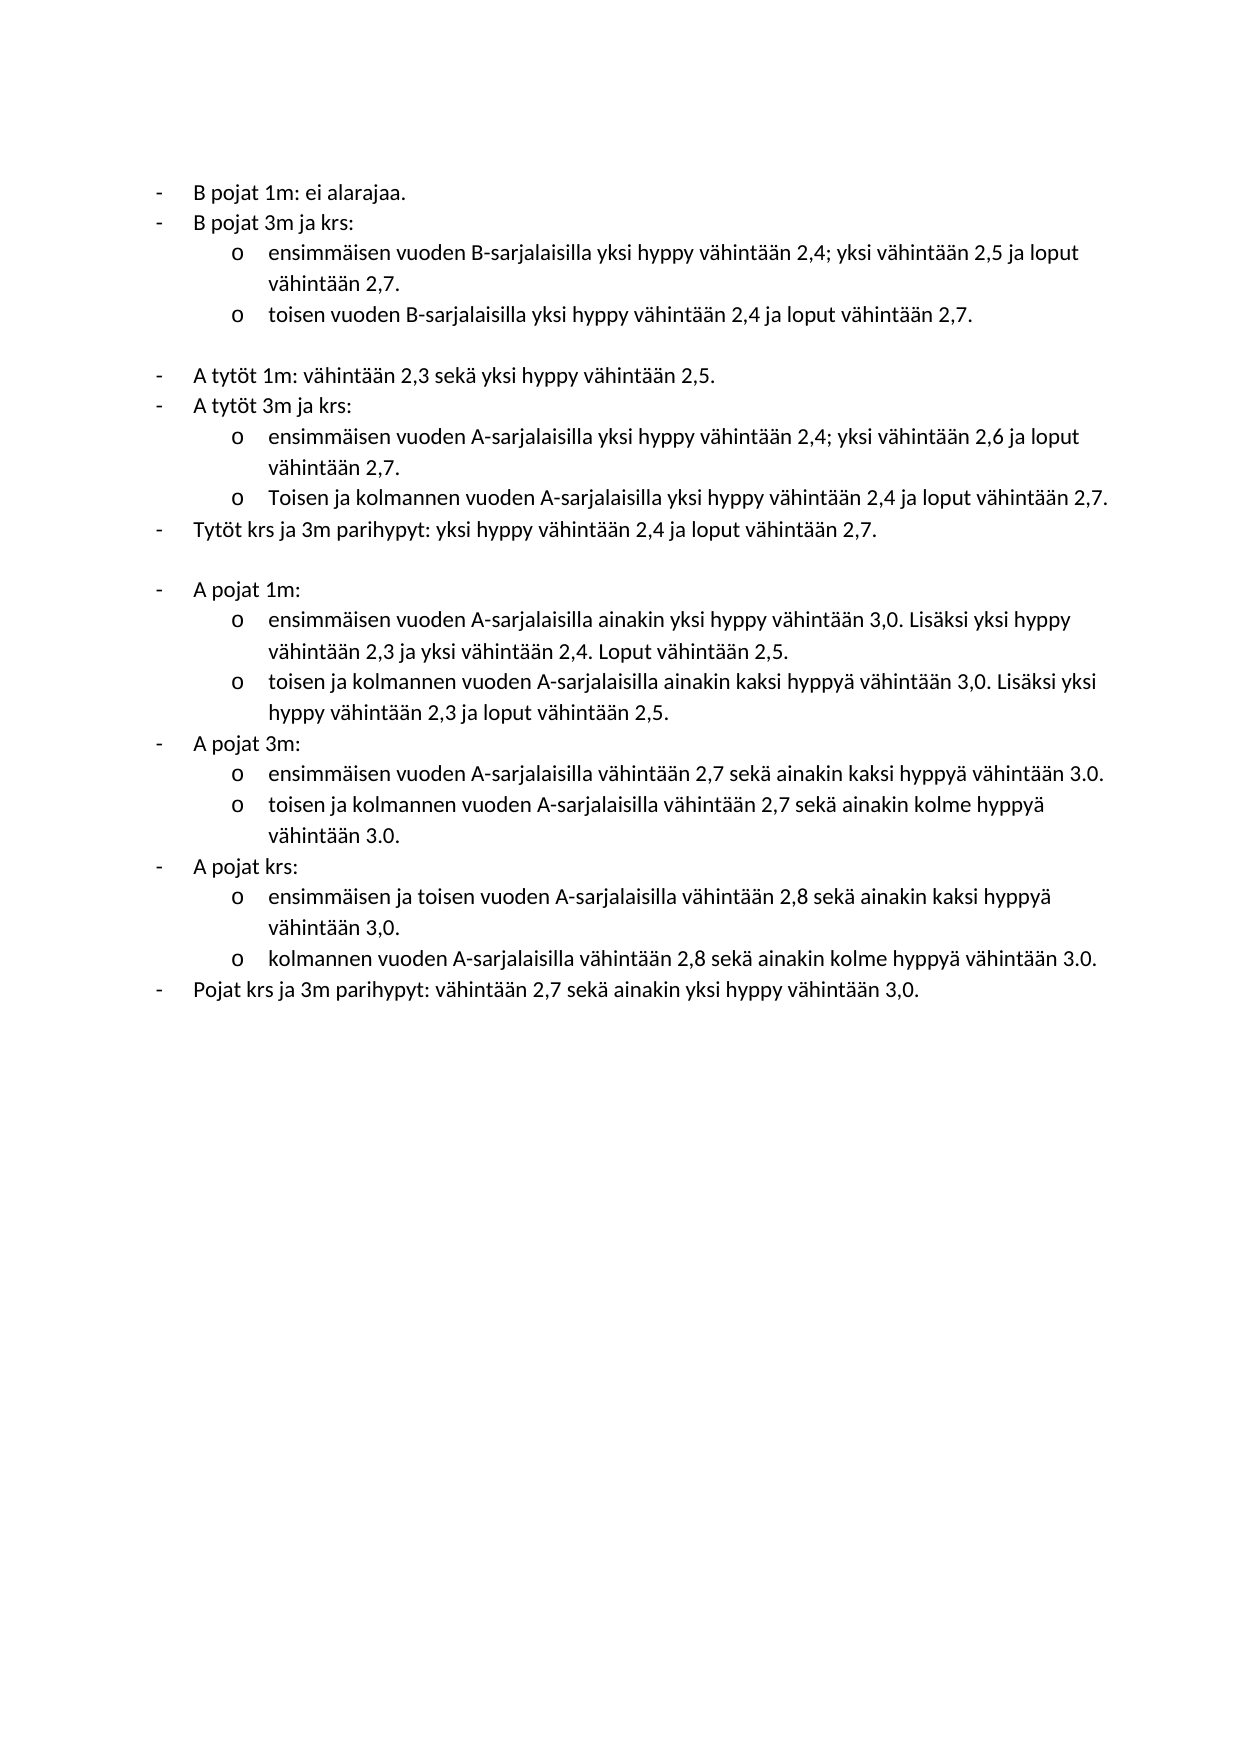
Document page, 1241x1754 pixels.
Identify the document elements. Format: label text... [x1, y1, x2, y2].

list A pojat 3m: [156, 729, 1122, 757]
list toisen ja kolmannen vuoden A-sarjalaisilla ainakin kaksi hyppyä vähintään 3,0. Lisäksi yksi hyppy vähintään 2,3 ja loput vähintään 2,5. [231, 667, 1122, 726]
list kolmannen vuoden A-sarjalaisilla vähintään 2,8 sekä ainakin kolme hyppyä vähintään 3.0. [231, 944, 1122, 973]
list ensimmäisen vuoden A-sarjalaisilla ainakin yksi hyppy vähintään 3,0. Lisäksi yksi hyppy vähintään 2,3 ja yksi vähintään 2,4. Loput vähintään 2,5. [231, 606, 1122, 665]
list ensimmäisen vuoden B-sarjalaisilla yksi hyppy vähintään 2,4; yksi vähintään 2,5 ja loput vähintään 2,7. [231, 238, 1122, 298]
list Tytöt krs ja 3m parihypyt: yksi hyppy vähintään 2,4 ja loput vähintään 2,7. [156, 515, 1122, 543]
list A pojat krs: [156, 852, 1122, 880]
list A tytöt 1m: vähintään 2,3 sekä yksi hyppy vähintään 2,5. [156, 361, 1122, 389]
list A tytöt 3m ja krs: [156, 392, 1122, 420]
list B pojat 1m: ei alarajaa. [156, 178, 1122, 206]
list B pojat 3m ja krs: [156, 208, 1122, 236]
list ensimmäisen ja toisen vuoden A-sarjalaisilla vähintään 2,8 sekä ainakin kaksi hyppyä vähintään 3,0. [231, 882, 1122, 941]
list toisen ja kolmannen vuoden A-sarjalaisilla vähintään 2,7 sekä ainakin kolme hyppyä vähintään 3.0. [231, 790, 1122, 850]
list A pojat 1m: [156, 575, 1122, 603]
list ensimmäisen vuoden A-sarjalaisilla yksi hyppy vähintään 2,4; yksi vähintään 2,6 ja loput vähintään 2,7. [231, 422, 1122, 481]
list ensimmäisen vuoden A-sarjalaisilla vähintään 2,7 sekä ainakin kaksi hyppyä vähintään 3.0. [231, 759, 1122, 788]
list Pojat krs ja 3m parihypyt: vähintään 2,7 sekä ainakin yksi hyppy vähintään 3,0. [156, 975, 1122, 1003]
list toisen vuoden B-sarjalaisilla yksi hyppy vähintään 2,4 ja loput vähintään 2,7. [231, 300, 1122, 329]
list Toisen ja kolmannen vuoden A-sarjalaisilla yksi hyppy vähintään 2,4 ja loput vähintään 2,7. [231, 483, 1122, 513]
